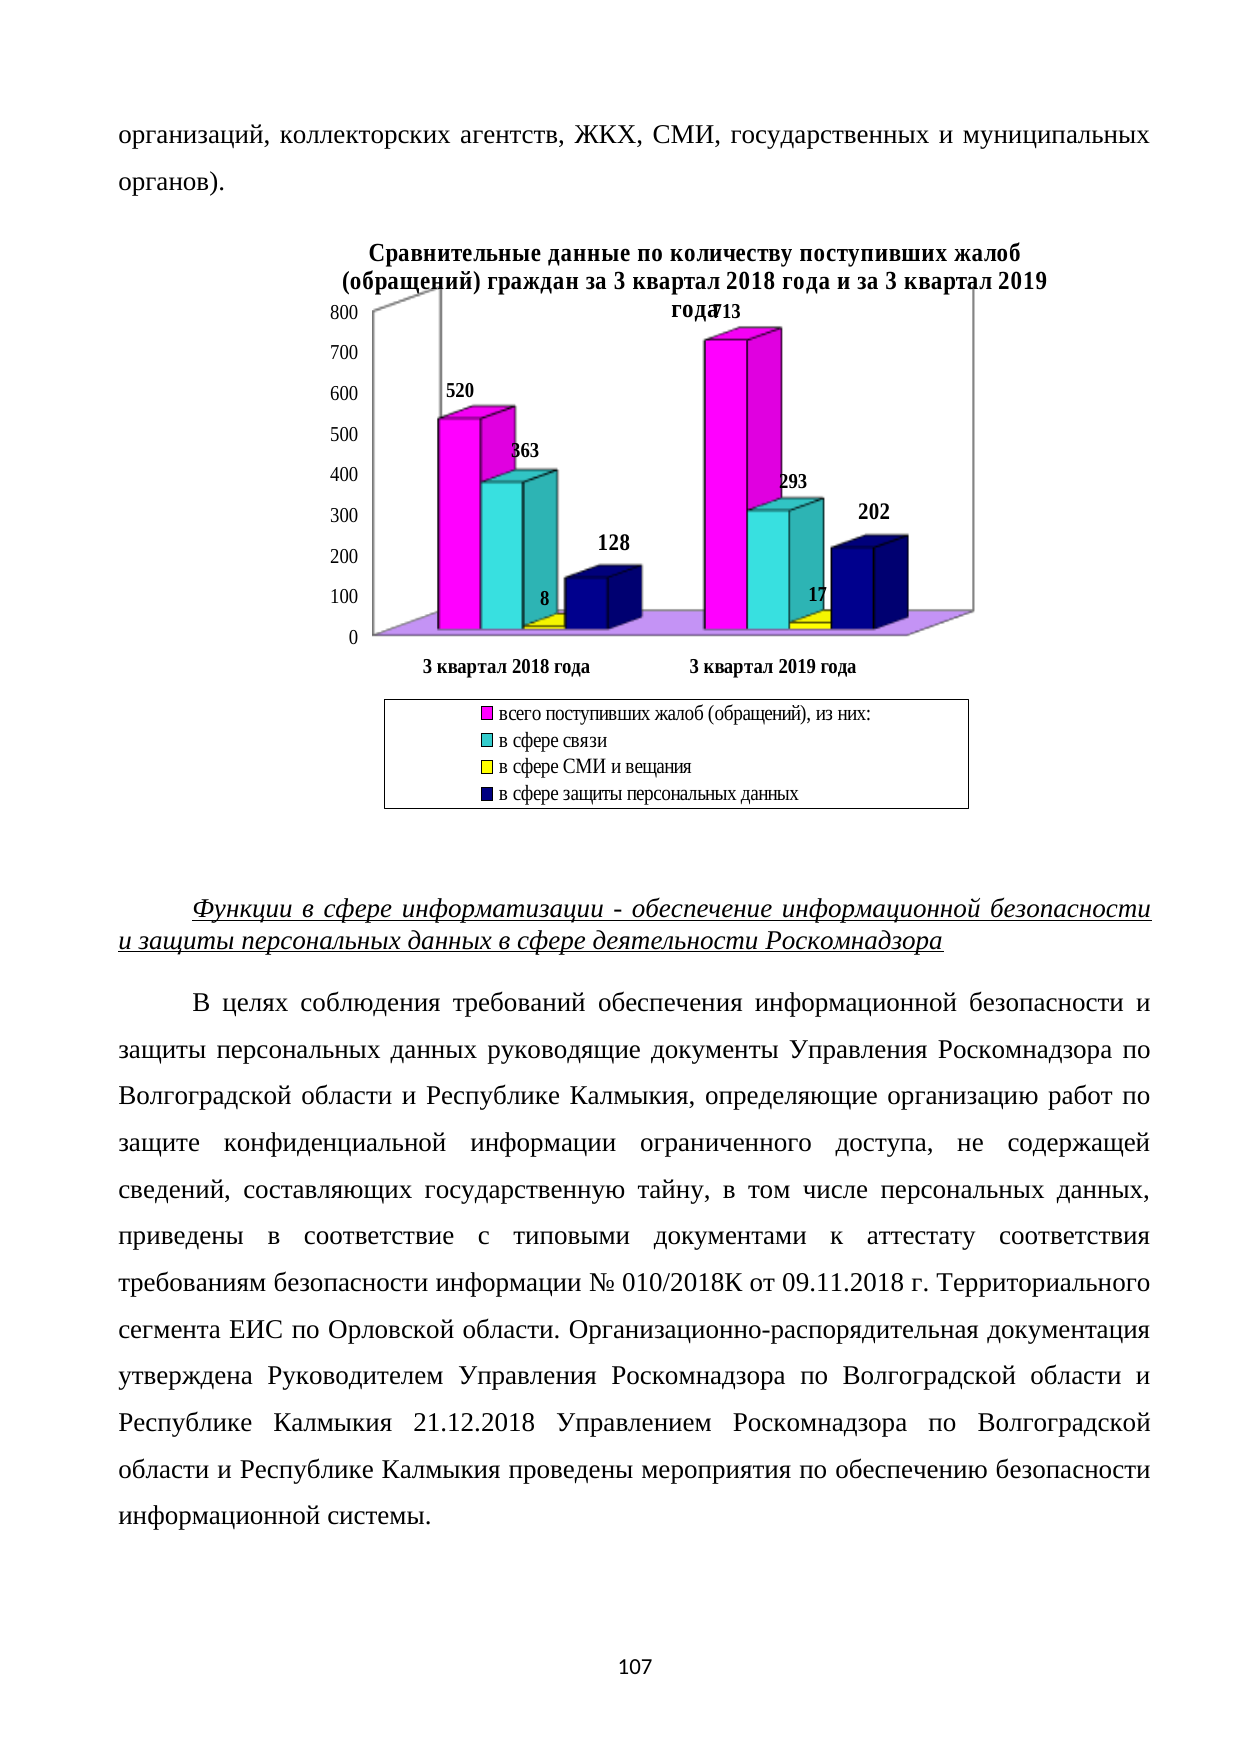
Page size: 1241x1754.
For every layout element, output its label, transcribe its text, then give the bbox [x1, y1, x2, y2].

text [118, 118, 1152, 196]
text В целях соблюдения требований обеспечения информационной безопасности и защиты персональных данных руководящие документы Управления Роскомнадзора по Волгоградской области и Республике Калмыкия, определяющие организацию работ по защите конфиденциальной информации ограниченного доступа, не содержащей сведений, составляющих государственную тайну, в том числе персональных данных, приведены в соответствие с типовыми документами к аттестату соответствия требованиям безопасности информации № 010/2018К от 09.11.2018 г. Территориального сегмента ЕИС по Орловской области. Организационно-распорядительная документация утверждена Руководителем Управления Роскомнадзора по Волгоградской области и Республике Калмыкия 21.12.2018 Управлением Роскомнадзора по Волгоградской области и Республике Калмыкия проведены мероприятия по обеспечению безопасности информационной системы. [118, 986, 1152, 1531]
text Функции в сфере информатизации - обеспечение информационной безопасности и защиты персональных данных в сфере деятельности Роскомнадзора [118, 893, 1152, 955]
